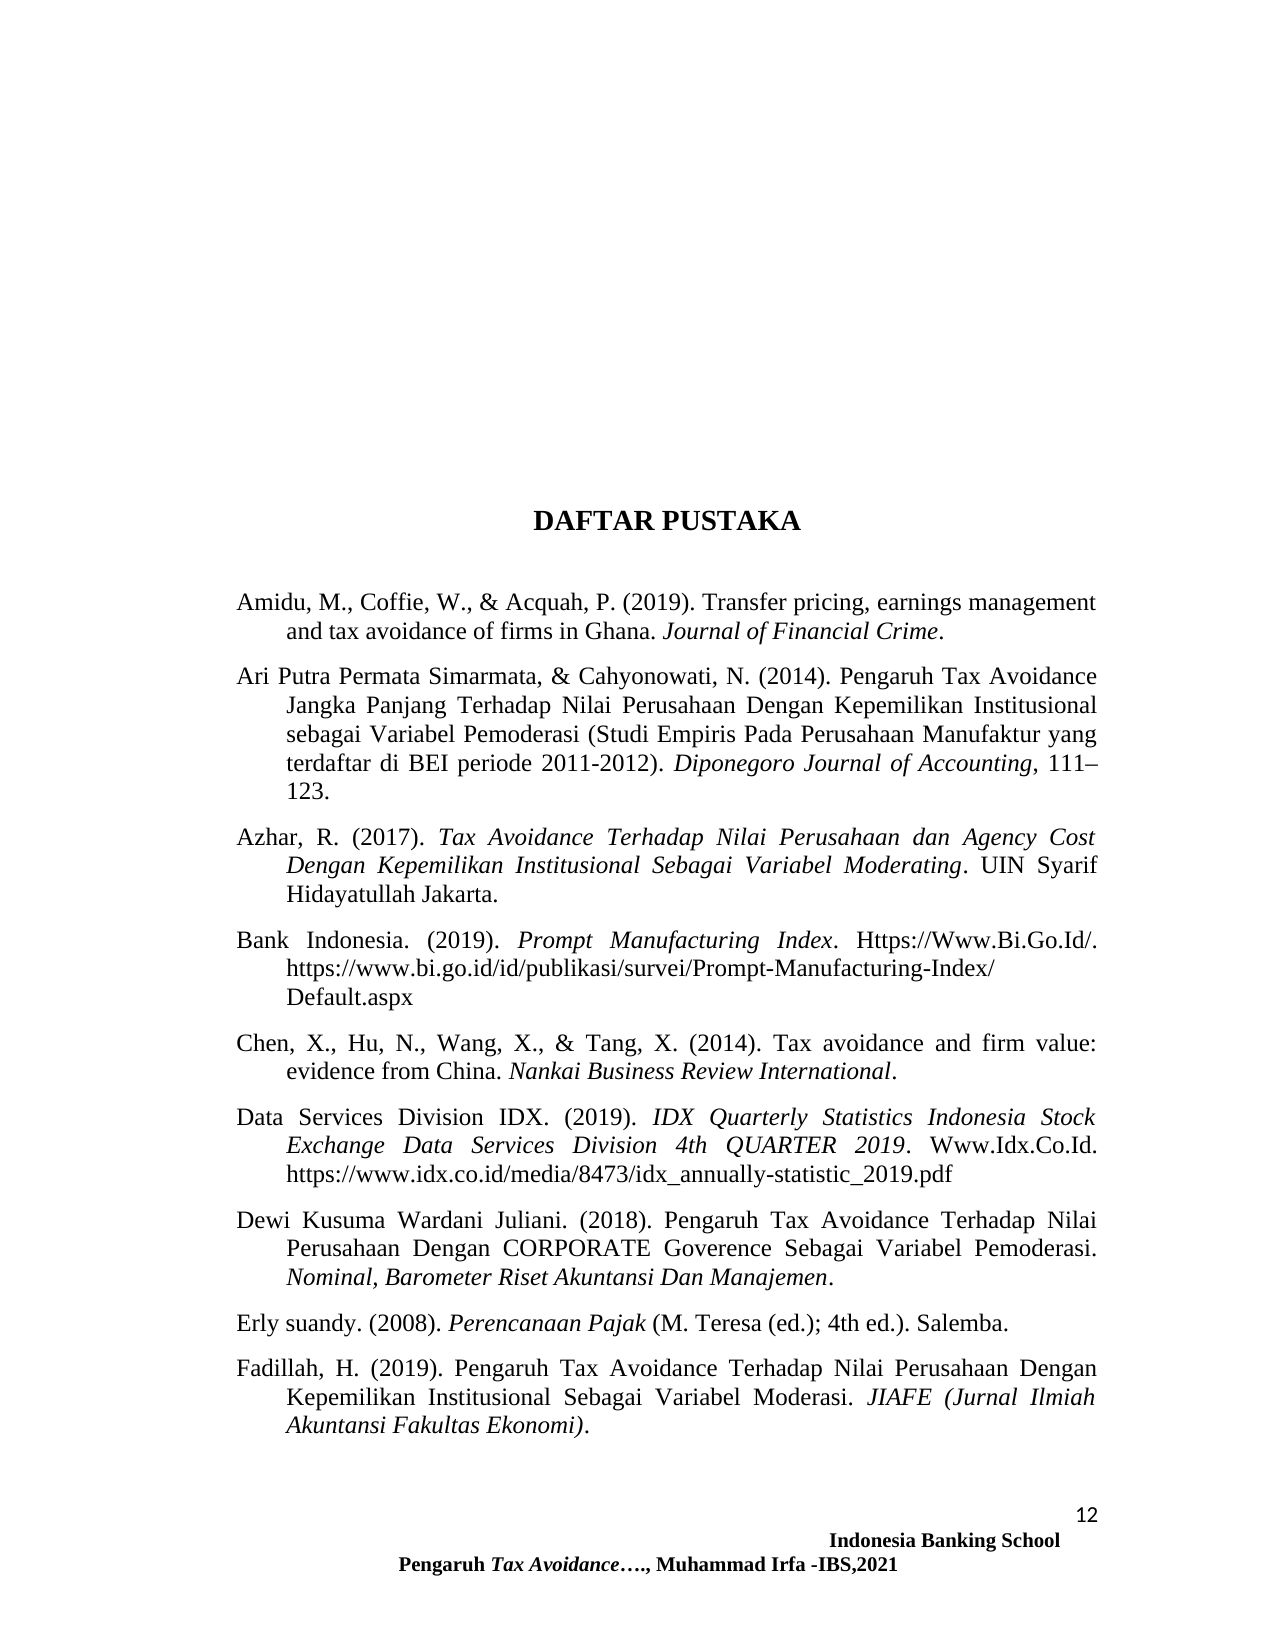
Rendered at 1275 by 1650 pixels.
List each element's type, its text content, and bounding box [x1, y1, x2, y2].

text Fadillah, H. (2019). Pengaruh Tax Avoidance Terhadap Nilai Perusahaan Dengan Kepemilikan Institusional Sebagai Variabel Moderasi. JIAFE (Jurnal Ilmiah Akuntansi Fakultas Ekonomi). [236, 1353, 1098, 1439]
text Erly suandy. (2008). Perencanaan Pajak (M. Teresa (ed.); 4th ed.). Salemba. [236, 1308, 1098, 1336]
text Data Services Division IDX. (2019). IDX Quarterly Statistics Indonesia Stock Exchange Data Services Division 4th QUARTER 2019. Www.Idx.Co.Id. https://www.idx.co.id/media/8473/idx_annually-statistic_2019.pdf [236, 1102, 1098, 1188]
text Ari Putra Permata Simarmata, & Cahyonowati, N. (2014). Pengaruh Tax Avoidance Jangka Panjang Terhadap Nilai Perusahaan Dengan Kepemilikan Institusional sebagai Variabel Pemoderasi (Studi Empiris Pada Perusahaan Manufaktur yang terdaftar di BEI periode 2011-2012). Diponegoro Journal of Accounting, 111–123. [236, 661, 1098, 805]
text Dewi Kusuma Wardani Juliani. (2018). Pengaruh Tax Avoidance Terhadap Nilai Perusahaan Dengan CORPORATE Goverence Sebagai Variabel Pemoderasi. Nominal, Barometer Riset Akuntansi Dan Manajemen. [236, 1205, 1098, 1291]
text Bank Indonesia. (2019). Prompt Manufacturing Index. Https://Www.Bi.Go.Id/. https://www.bi.go.id/id/publikasi/survei/Prompt-Manufacturing-Index/Default.aspx [236, 925, 1098, 1011]
text Azhar, R. (2017). Tax Avoidance Terhadap Nilai Perusahaan dan Agency Cost Dengan Kepemilikan Institusional Sebagai Variabel Moderating. UIN Syarif Hidayatullah Jakarta. [236, 822, 1098, 908]
text Chen, X., Hu, N., Wang, X., & Tang, X. (2014). Tax avoidance and firm value: evidence from China. Nankai Business Review International. [236, 1028, 1098, 1085]
text Amidu, M., Coffie, W., & Acquah, P. (2019). Transfer pricing, earnings management and tax avoidance of firms in Ghana. Journal of Financial Crime. [236, 587, 1098, 645]
subtitle DAFTAR PUSTAKA [236, 503, 1098, 537]
